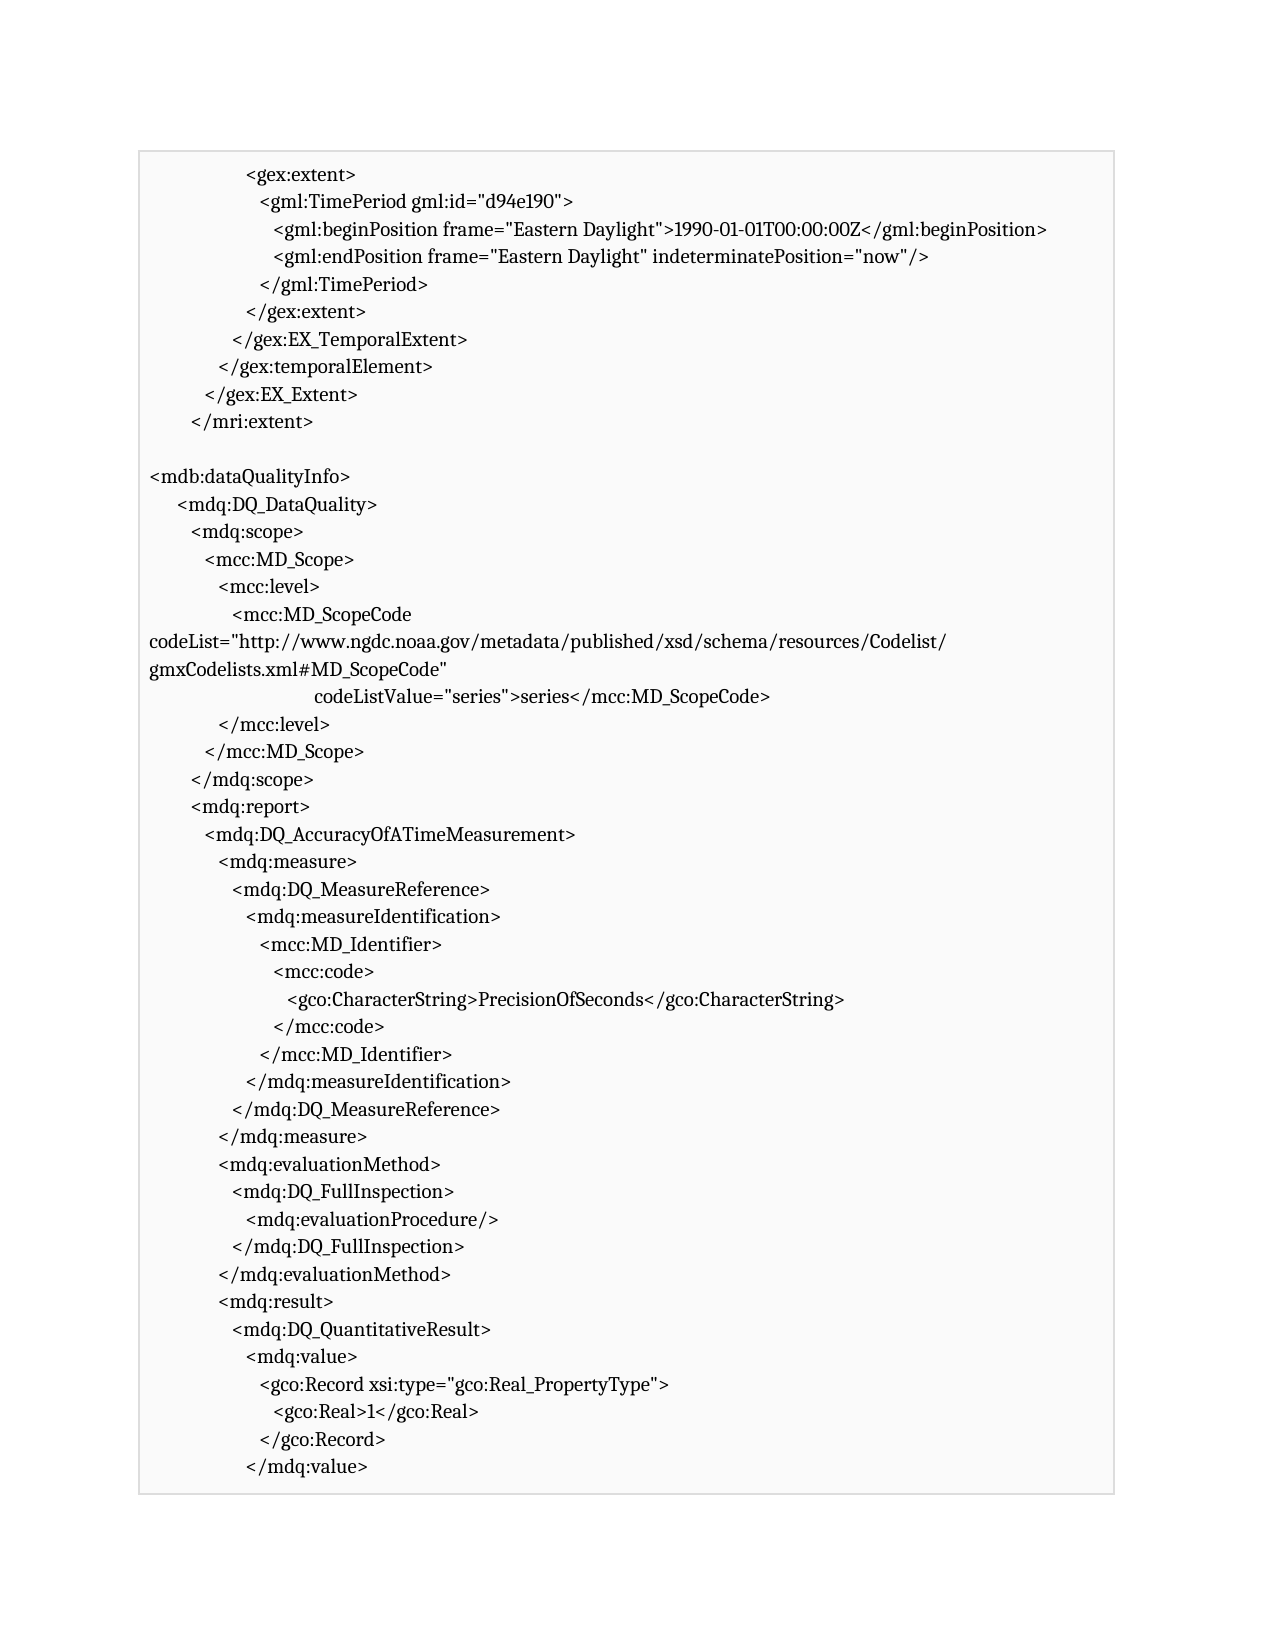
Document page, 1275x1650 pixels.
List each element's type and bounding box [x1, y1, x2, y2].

table_header [140, 152, 1113, 1493]
